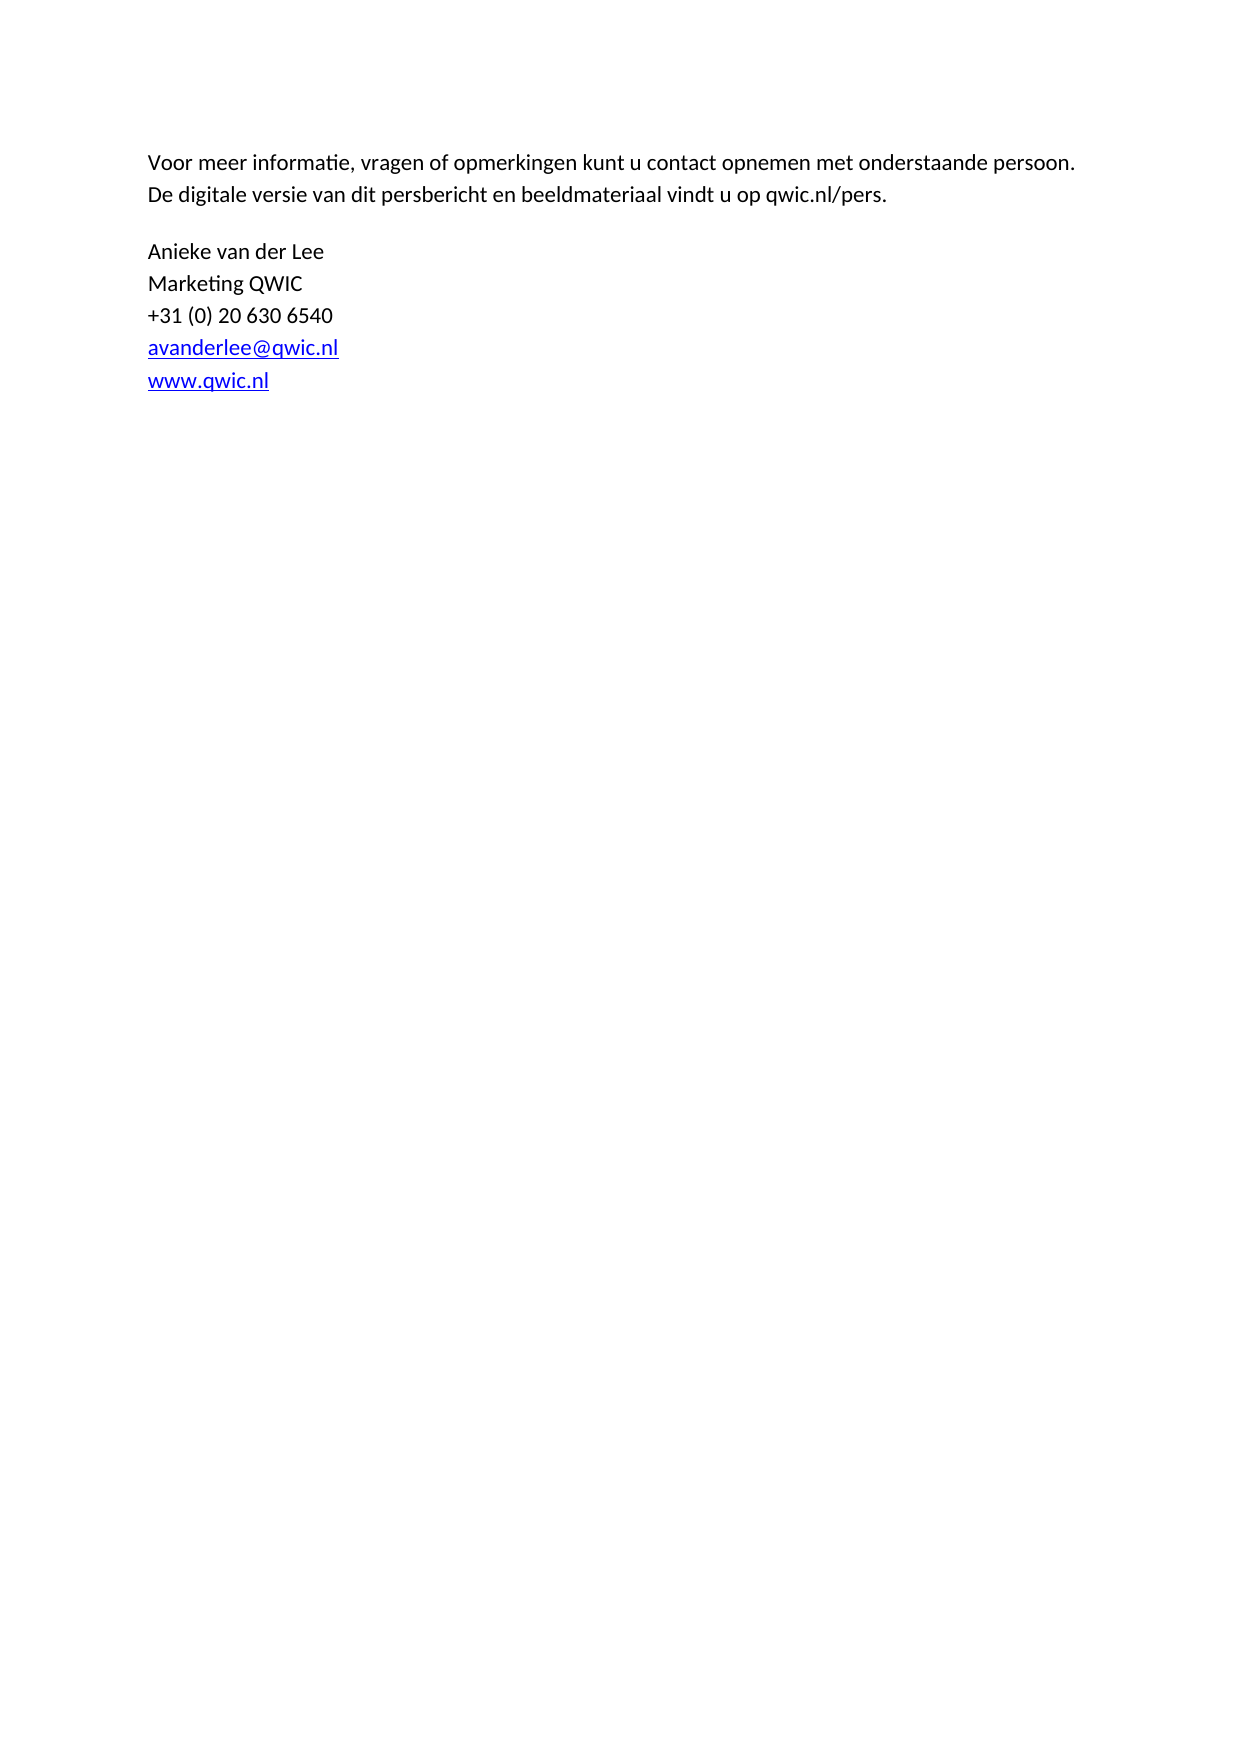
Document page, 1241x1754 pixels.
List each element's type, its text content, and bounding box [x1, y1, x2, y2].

text Anieke van der Lee Marketing QWIC +31 (0) 20 630 6540 avanderlee@qwic.nl www.qwic.nl [148, 237, 1093, 394]
text Voor meer informatie, vragen of opmerkingen kunt u contact opnemen met onderstaande persoon. De digitale versie van dit persbericht en beeldmateriaal vindt u op qwic.nl/pers. [148, 148, 1093, 208]
